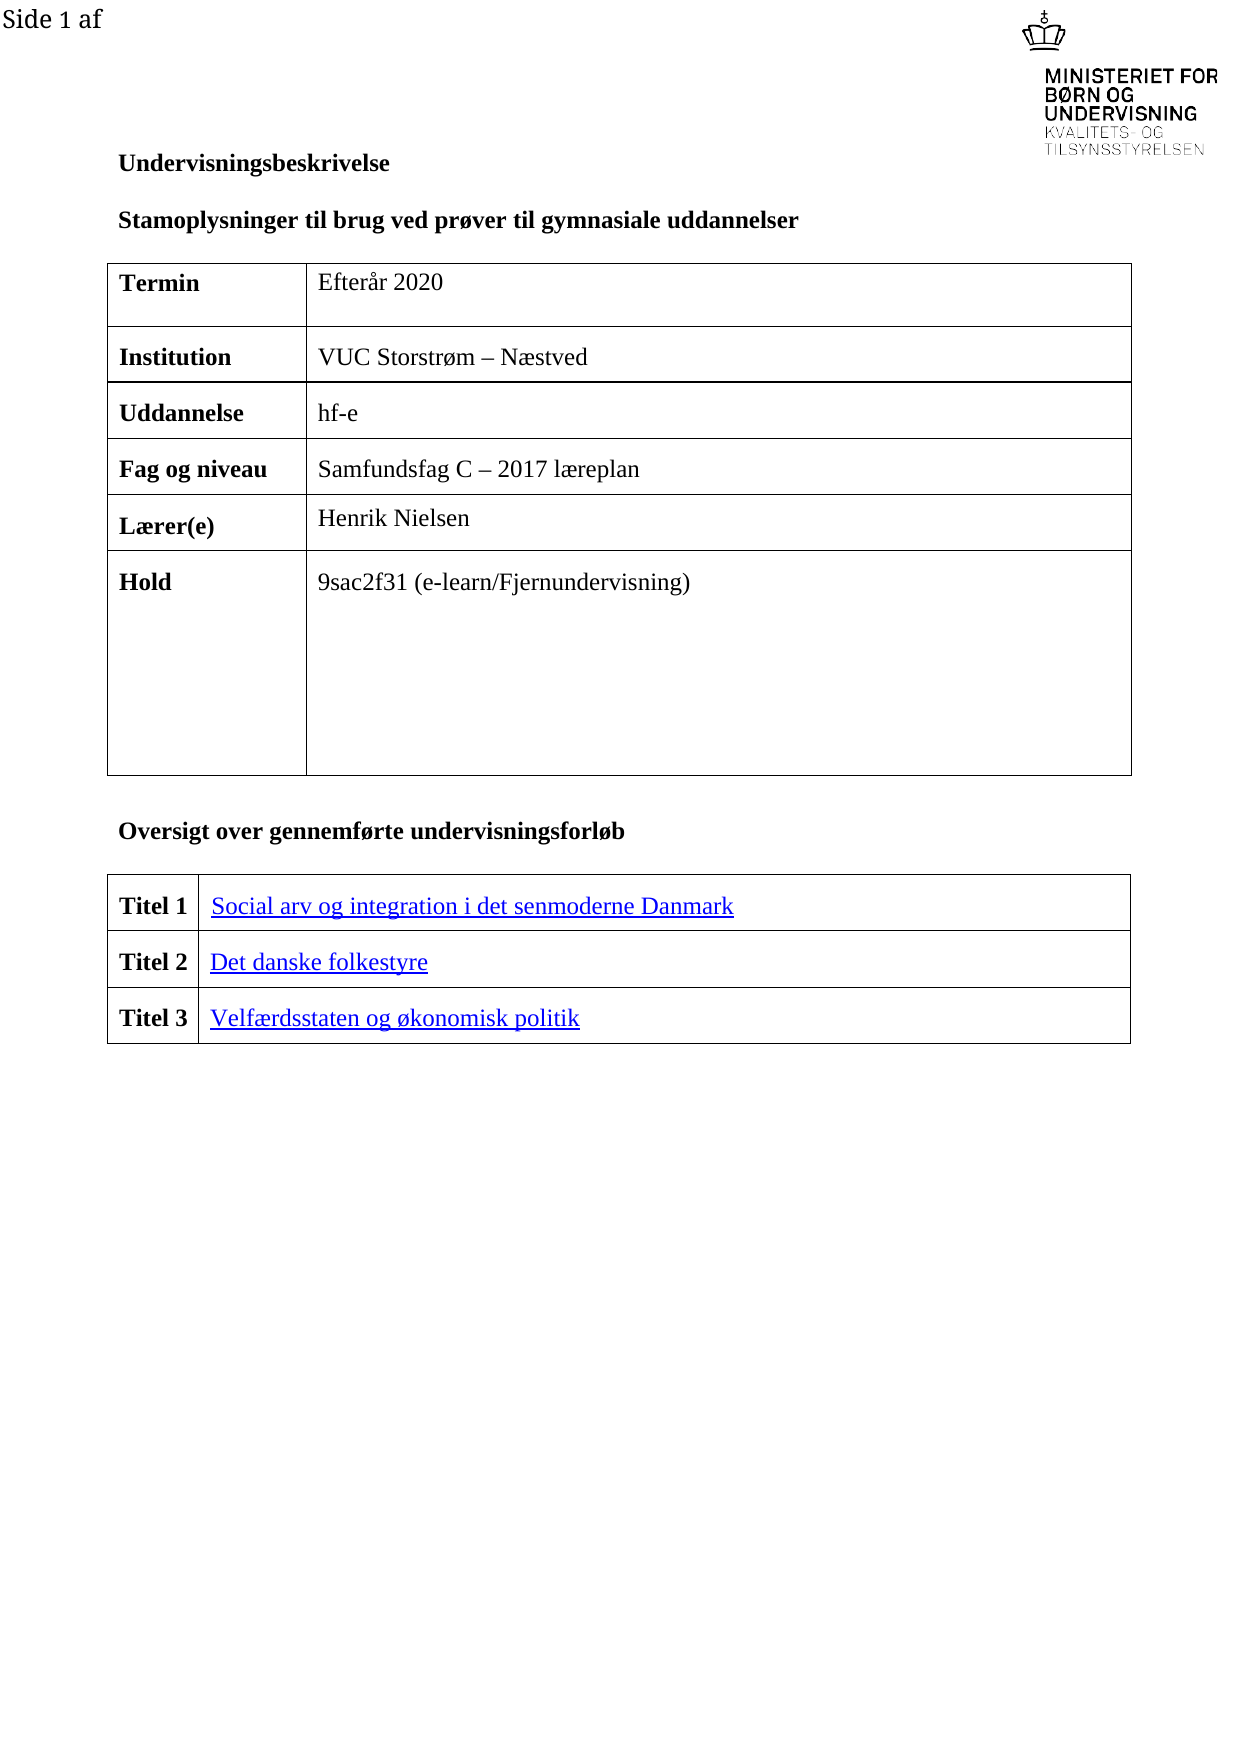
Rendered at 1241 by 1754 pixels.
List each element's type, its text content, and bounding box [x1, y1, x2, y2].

table_cell hf-e [307, 383, 1131, 438]
table_cell Titel 3 [108, 988, 198, 1043]
table_cell Velfærdsstaten og økonomisk politik [199, 988, 1130, 1043]
table_cell Det danske folkestyre [199, 931, 1130, 987]
table_header Efterår 2020 [307, 264, 1131, 326]
text Undervisningsbeskrivelse [118, 148, 1228, 177]
table_cell Institution [108, 327, 306, 381]
table_cell Fag og niveau [108, 439, 306, 494]
table_cell Hold [108, 551, 306, 775]
table_cell Lærer(e) [108, 495, 306, 550]
table_cell Samfundsfag C – 2017 læreplan [307, 439, 1131, 494]
picture [1044, 68, 1218, 155]
table_cell Uddannelse [108, 383, 306, 438]
text Oversigt over gennemførte undervisningsforløb [118, 816, 1228, 845]
table_cell VUC Storstrøm – Næstved [307, 327, 1131, 381]
text Stamoplysninger til brug ved prøver til gymnasiale uddannelser [118, 205, 1228, 234]
table_cell 9sac2f31 (e-learn/Fjernundervisning) [307, 551, 1131, 775]
table_header Termin [108, 264, 306, 326]
table_header Social arv og integration i det senmoderne Danmark [199, 875, 1130, 930]
table_cell Titel 2 [108, 931, 198, 987]
table_header Titel 1 [108, 875, 198, 930]
picture [1022, 10, 1066, 51]
table_cell Henrik Nielsen [307, 495, 1131, 550]
